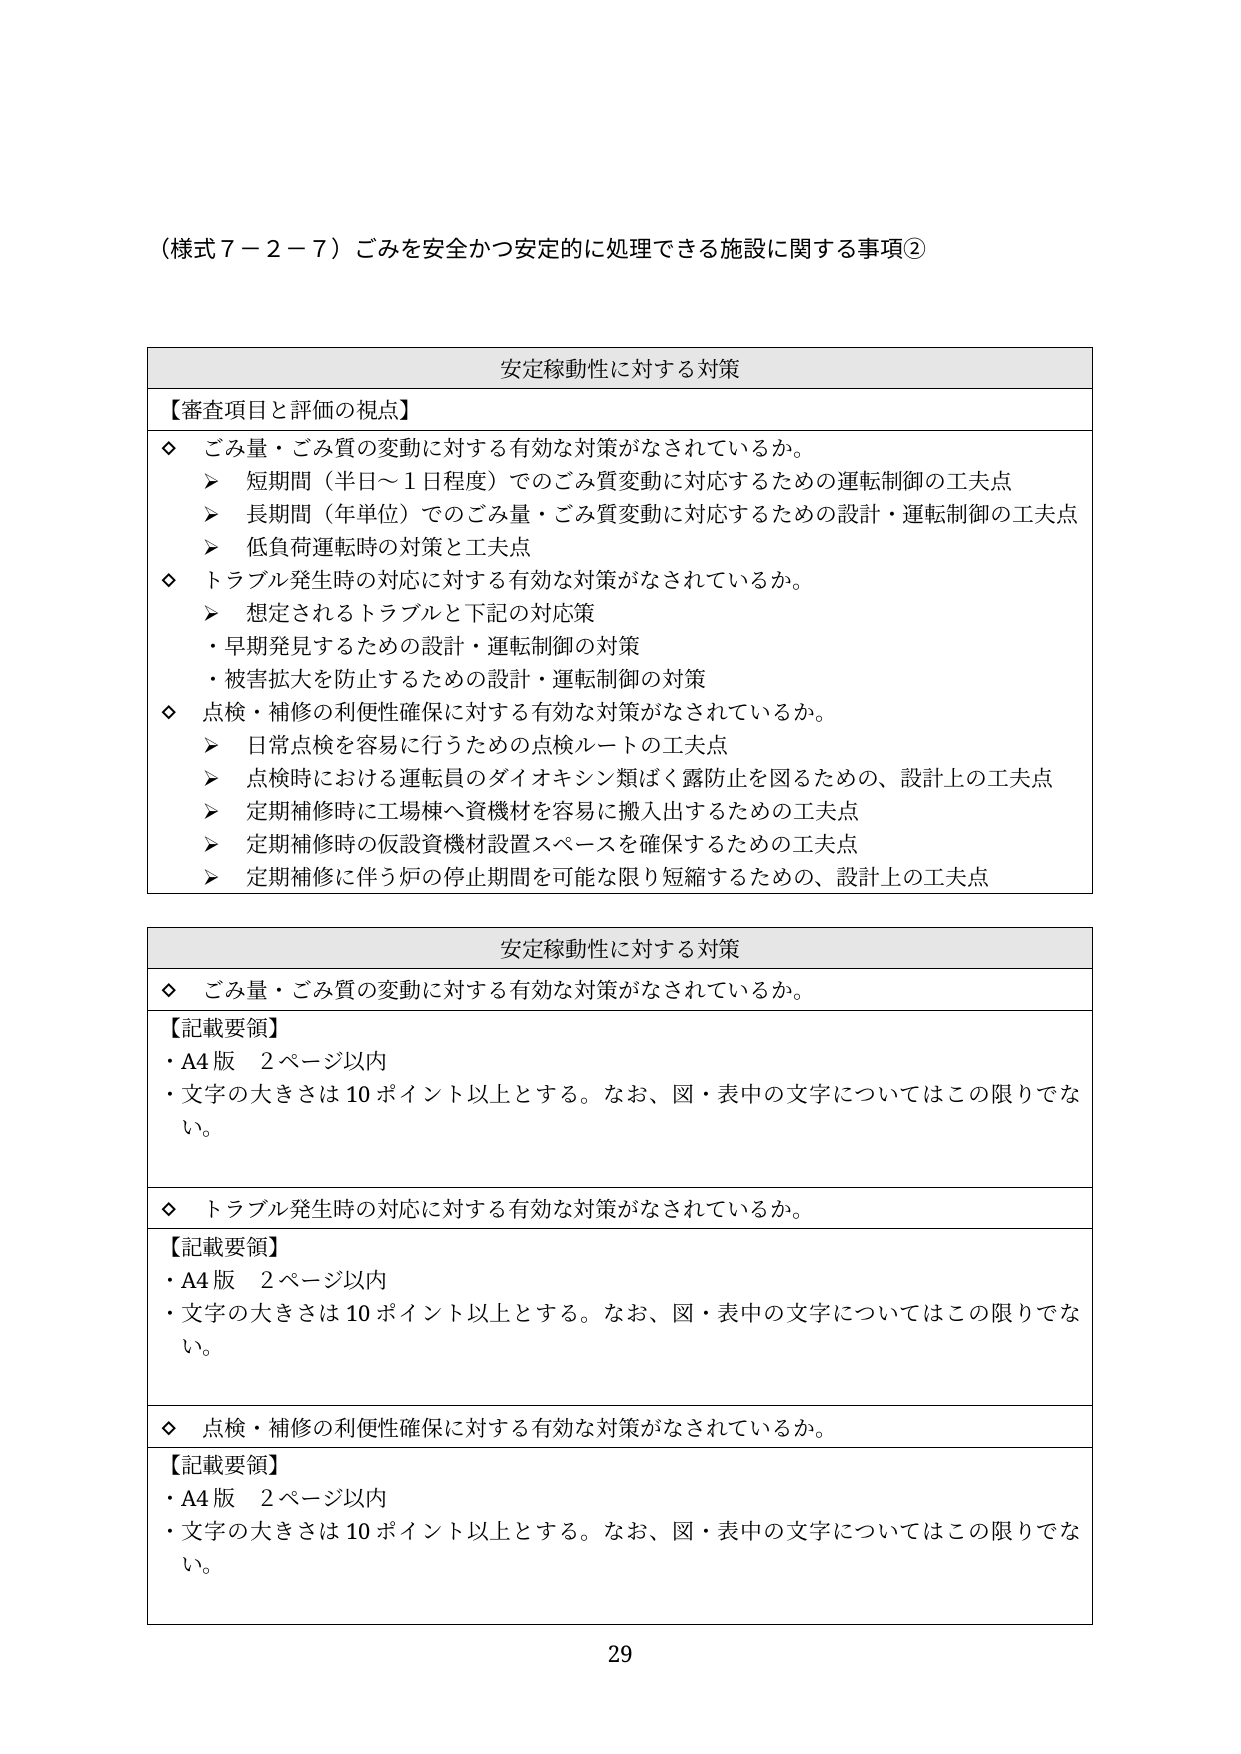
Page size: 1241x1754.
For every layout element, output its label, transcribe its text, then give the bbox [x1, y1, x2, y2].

table_cell トラブル発生時の対応に対する有効な対策がなされているか。 [148, 1188, 1092, 1228]
text （様式７－２－７）ごみを安全かつ安定的に処理できる施設に関する事項② [148, 215, 1092, 281]
table_cell 【審査項目と評価の視点】 [148, 389, 1092, 429]
table_header 安定稼動性に対する対策 [148, 348, 1092, 388]
table_header 安定稼動性に対する対策 [148, 928, 1092, 968]
table_cell 【記載要領】 ・A4版 ２ページ以内 ・文字の大きさは10ポイント以上とする。なお、図・表中の文字についてはこの限りでない。 [148, 1229, 1092, 1405]
table_cell 【記載要領】 ・A4版 ２ページ以内 ・文字の大きさは10ポイント以上とする。なお、図・表中の文字についてはこの限りでない。 [148, 1011, 1092, 1187]
table_cell ごみ量・ごみ質の変動に対する有効な対策がなされているか。 [148, 969, 1092, 1010]
table_cell 【記載要領】 ・A4版 ２ページ以内 ・文字の大きさは10ポイント以上とする。なお、図・表中の文字についてはこの限りでない。 [148, 1448, 1092, 1624]
table_cell ごみ量・ごみ質の変動に対する有効な対策がなされているか。 短期間（半日～１日程度）でのごみ質変動に対応するための運転制御の工夫点 長期間（年単位）でのごみ量・ごみ質変動に対応するための設計・運転制御の工夫点 低負荷運転時の対策と工夫点 トラブル発生時の対応に対する有効な対策がなされているか。 想定されるトラブルと下記の対応策 ・早期発見するための設計・運転制御の対策 ・被害拡大を防止するための設計・運転制御の対策 点検・補修の利便性確保に対する有効な対策がなされているか。 日常点検を容易に行うための点検ルートの工夫点 点検時における運転員のダイオキシン類ばく露防止を図るための、設計上の工夫点 定期補修時に工場棟へ資機材を容易に搬入出するための工夫点 定期補修時の仮設資機材設置スペースを確保するための工夫点 定期補修に伴う炉の停止期間を可能な限り短縮するための、設計上の工夫点 [148, 431, 1092, 893]
table_cell 点検・補修の利便性確保に対する有効な対策がなされているか。 [148, 1406, 1092, 1447]
